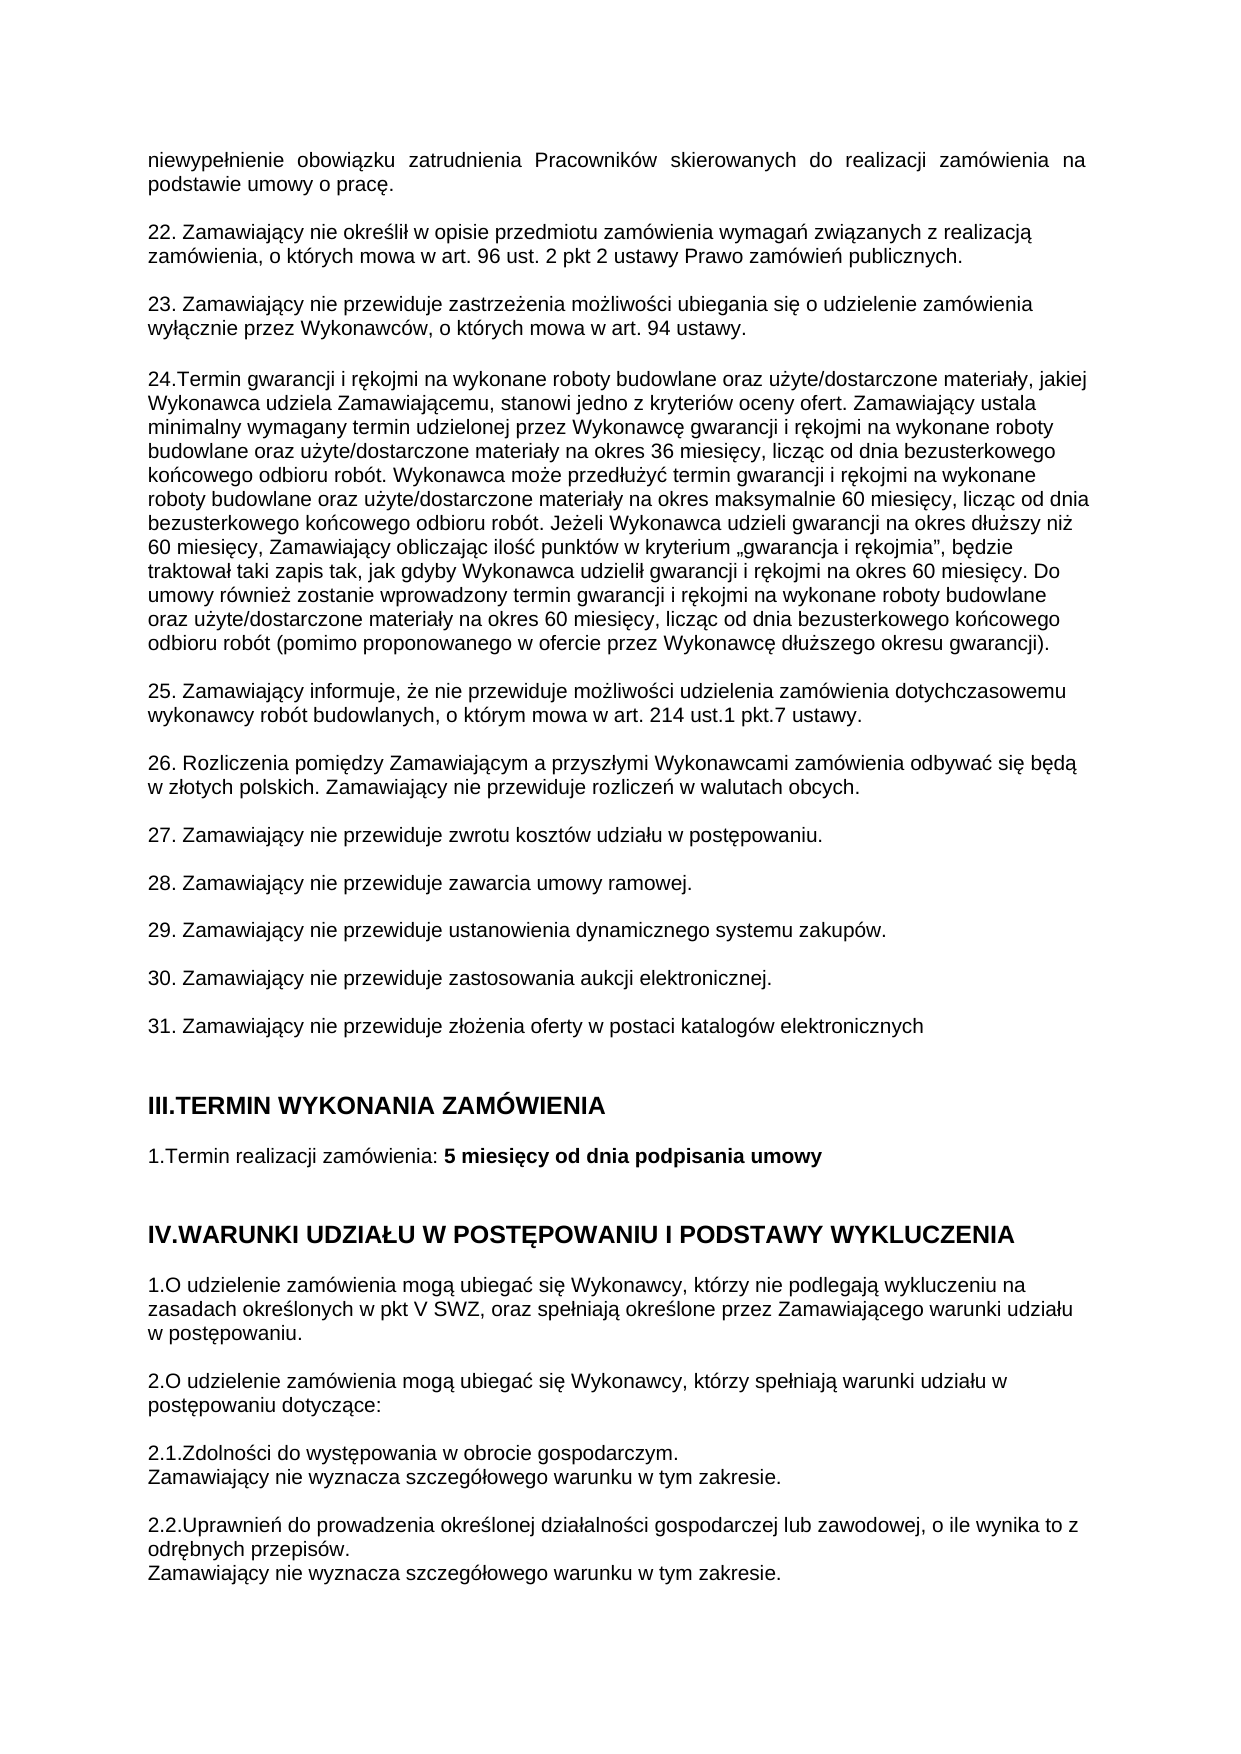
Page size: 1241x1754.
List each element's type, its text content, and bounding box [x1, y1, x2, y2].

text 22. Zamawiający nie określił w opisie przedmiotu zamówienia wymagań związanych z realizacją zamówienia, o których mowa w art. 96 ust. 2 pkt 2 ustawy Prawo zamówień publicznych. [148, 219, 1093, 267]
text 2.O udzielenie zamówienia mogą ubiegać się Wykonawcy, którzy spełniają warunki udziału w postępowaniu dotyczące: [148, 1369, 1093, 1417]
text 24.Termin gwarancji i rękojmi na wykonane roboty budowlane oraz użyte/dostarczone materiały, jakiej Wykonawca udziela Zamawiającemu, stanowi jedno z kryteriów oceny ofert. Zamawiający ustala minimalny wymagany termin udzielonej przez Wykonawcę gwarancji i rękojmi na wykonane roboty budowlane oraz użyte/dostarczone materiały na okres 36 miesięcy, licząc od dnia bezusterkowego końcowego odbioru robót. Wykonawca może przedłużyć termin gwarancji i rękojmi na wykonane roboty budowlane oraz użyte/dostarczone materiały na okres maksymalnie 60 miesięcy, licząc od dnia bezusterkowego końcowego odbioru robót. Jeżeli Wykonawca udzieli gwarancji na okres dłuższy niż 60 miesięcy, Zamawiający obliczając ilość punktów w kryterium „gwarancja i rękojmia”, będzie traktował taki zapis tak, jak gdyby Wykonawca udzielił gwarancji i rękojmi na okres 60 miesięcy. Do umowy również zostanie wprowadzony termin gwarancji i rękojmi na wykonane roboty budowlane oraz użyte/dostarczone materiały na okres 60 miesięcy, licząc od dnia bezusterkowego końcowego odbioru robót (pomimo proponowanego w ofercie przez Wykonawcę dłuższego okresu gwarancji). [148, 367, 1093, 655]
text 2.2.Uprawnień do prowadzenia określonej działalności gospodarczej lub zawodowej, o ile wynika to z odrębnych przepisów. [148, 1512, 1093, 1560]
text 28. Zamawiający nie przewiduje zawarcia umowy ramowej. [148, 870, 1093, 894]
text 26. Rozliczenia pomiędzy Zamawiającym a przyszłymi Wykonawcami zamówienia odbywać się będą w złotych polskich. Zamawiający nie przewiduje rozliczeń w walutach obcych. [148, 751, 1093, 798]
text 1.Termin realizacji zamówienia: 5 miesięcy od dnia podpisania umowy [148, 1143, 1093, 1167]
text Zamawiający nie wyznacza szczegółowego warunku w tym zakresie. [148, 1464, 1093, 1488]
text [148, 148, 1086, 196]
text 29. Zamawiający nie przewiduje ustanowienia dynamicznego systemu zakupów. [148, 918, 1093, 942]
text IV.WARUNKI UDZIAŁU W POSTĘPOWANIU I PODSTAWY WYKLUCZENIA [148, 1220, 1093, 1249]
text 30. Zamawiający nie przewiduje zastosowania aukcji elektronicznej. [148, 966, 1093, 990]
text 23. Zamawiający nie przewiduje zastrzeżenia możliwości ubiegania się o udzielenie zamówienia wyłącznie przez Wykonawców, o których mowa w art. 94 ustawy. [148, 291, 1093, 339]
text 27. Zamawiający nie przewiduje zwrotu kosztów udziału w postępowaniu. [148, 822, 1093, 846]
text 2.1.Zdolności do występowania w obrocie gospodarczym. [148, 1441, 1093, 1464]
text 31. Zamawiający nie przewiduje złożenia oferty w postaci katalogów elektronicznych [148, 1014, 1093, 1038]
text 1.O udzielenie zamówienia mogą ubiegać się Wykonawcy, którzy nie podlegają wykluczeniu na zasadach określonych w pkt V SWZ, oraz spełniają określone przez Zamawiającego warunki udziału w postępowaniu. [148, 1273, 1093, 1345]
text Zamawiający nie wyznacza szczegółowego warunku w tym zakresie. [148, 1560, 1093, 1584]
text 25. Zamawiający informuje, że nie przewiduje możliwości udzielenia zamówienia dotychczasowemu wykonawcy robót budowlanych, o którym mowa w art. 214 ust.1 pkt.7 ustawy. [148, 679, 1093, 727]
text III.TERMIN WYKONANIA ZAMÓWIENIA [148, 1091, 1093, 1119]
